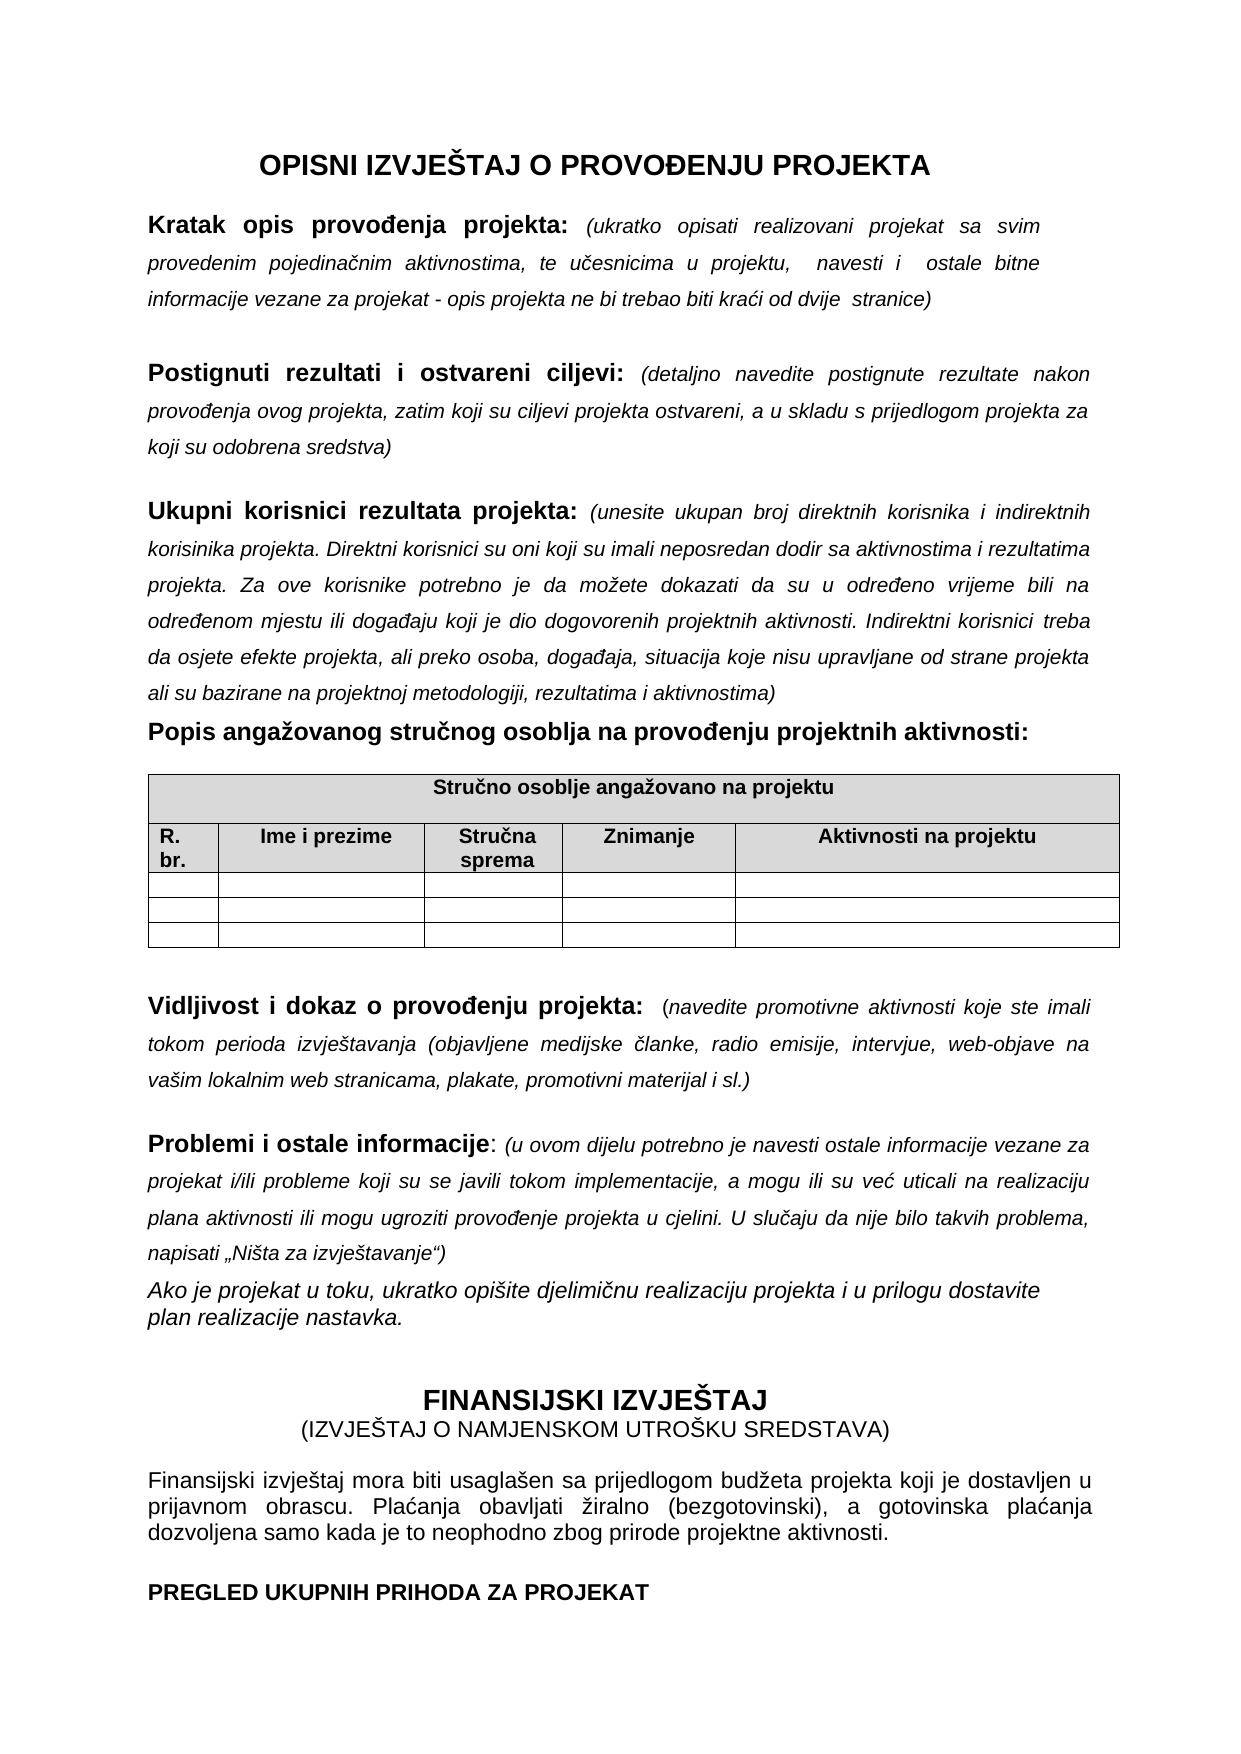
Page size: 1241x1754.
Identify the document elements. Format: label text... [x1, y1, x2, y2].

text Ukupni korisnici rezultata projekta: (unesite ukupan broj direktnih korisnika i indirektnih korisinika projekta. Direktni korisnici su oni koji su imali neposredan dodir sa aktivnostima i rezultatima projekta. Za ove korisnike potrebno je da možete dokazati da su u određeno vrijeme bili na određenom mjestu ili događaju koji je dio dogovorenih projektnih aktivnosti. Indirektni korisnici treba da osjete efekte projekta, ali preko osoba, događaja, situacija koje nisu upravljane od strane projekta ali su bazirane na projektnoj metodologiji, rezultatima i aktivnostima) [148, 496, 1093, 704]
table_cell Stručna sprema [425, 824, 562, 872]
table_cell [219, 898, 424, 922]
text Finansijski izvještaj mora biti usaglašen sa prijedlogom budžeta projekta koji je dostavljen u prijavnom obrascu. Plaćanja obavljati žiralno (bezgotovinski), a gotovinska plaćanja dozvoljena samo kada je to neophodno zbog prirode projektne aktivnosti. [148, 1467, 1093, 1546]
text Kratak opis provođenja projekta: (ukratko opisati realizovani projekat sa svim provedenim pojedinačnim aktivnostima, te učesnicima u projektu, navesti i ostale bitne informacije vezane za projekat - opis projekta ne bi trebao biti kraći od dvije stranice) [148, 210, 1043, 311]
table_cell [425, 873, 562, 897]
table_cell [149, 898, 218, 922]
subtitle FINANSIJSKI IZVJEŠTAJ [148, 1383, 1043, 1416]
table_cell [219, 873, 424, 897]
table_cell Ime i prezime [219, 824, 424, 872]
text Postignuti rezultati i ostvareni ciljevi: (detaljno navedite postignute rezultate nakon provođenja ovog projekta, zatim koji su ciljevi projekta ostvareni, a u skladu s prijedlogom projekta za koji su odobrena sredstva) [148, 358, 1093, 459]
table_cell [425, 923, 562, 947]
text PREGLED UKUPNIH PRIHODA ZA PROJEKAT [148, 1579, 1093, 1606]
table_cell [736, 923, 1119, 947]
text Ako je projekat u toku, ukratko opišite djelimičnu realizaciju projekta i u prilogu dostavite plan realizacije nastavka. [148, 1277, 1043, 1330]
table_cell [563, 898, 735, 922]
table_cell [425, 898, 562, 922]
table_cell [149, 873, 218, 897]
table_cell [149, 923, 218, 947]
table_cell [219, 923, 424, 947]
table_cell Aktivnosti na projektu [736, 824, 1119, 872]
text OPISNI IZVJEŠTAJ O PROVOĐENJU PROJEKTA [148, 148, 1043, 181]
table_cell R. br. [149, 824, 218, 872]
table_header Stručno osoblje angažovano na projektu [149, 775, 1119, 823]
text Popis angažovanog stručnog osoblja na provođenju projektnih aktivnosti: [148, 716, 1093, 745]
table_cell [736, 898, 1119, 922]
table_cell [736, 873, 1119, 897]
subtitle (IZVJEŠTAJ O NAMJENSKOM UTROŠKU SREDSTAVA) [148, 1416, 1043, 1442]
table_cell Znimanje [563, 824, 735, 872]
text Problemi i ostale informacije: (u ovom dijelu potrebno je navesti ostale informacije vezane za projekat i/ili probleme koji su se javili tokom implementacije, a mogu ili su već uticali na realizaciju plana aktivnosti ili mogu ugroziti provođenje projekta u cjelini. U slučaju da nije bilo takvih problema, napisati „Ništa za izvještavanje“) [148, 1129, 1093, 1265]
table_cell [563, 923, 735, 947]
text Vidljivost i dokaz o provođenju projekta: (navedite promotivne aktivnosti koje ste imali tokom perioda izvještavanja (objavljene medijske članke, radio emisije, intervjue, web-objave na vašim lokalnim web stranicama, plakate, promotivni materijal i sl.) [148, 991, 1093, 1092]
table_cell [563, 873, 735, 897]
